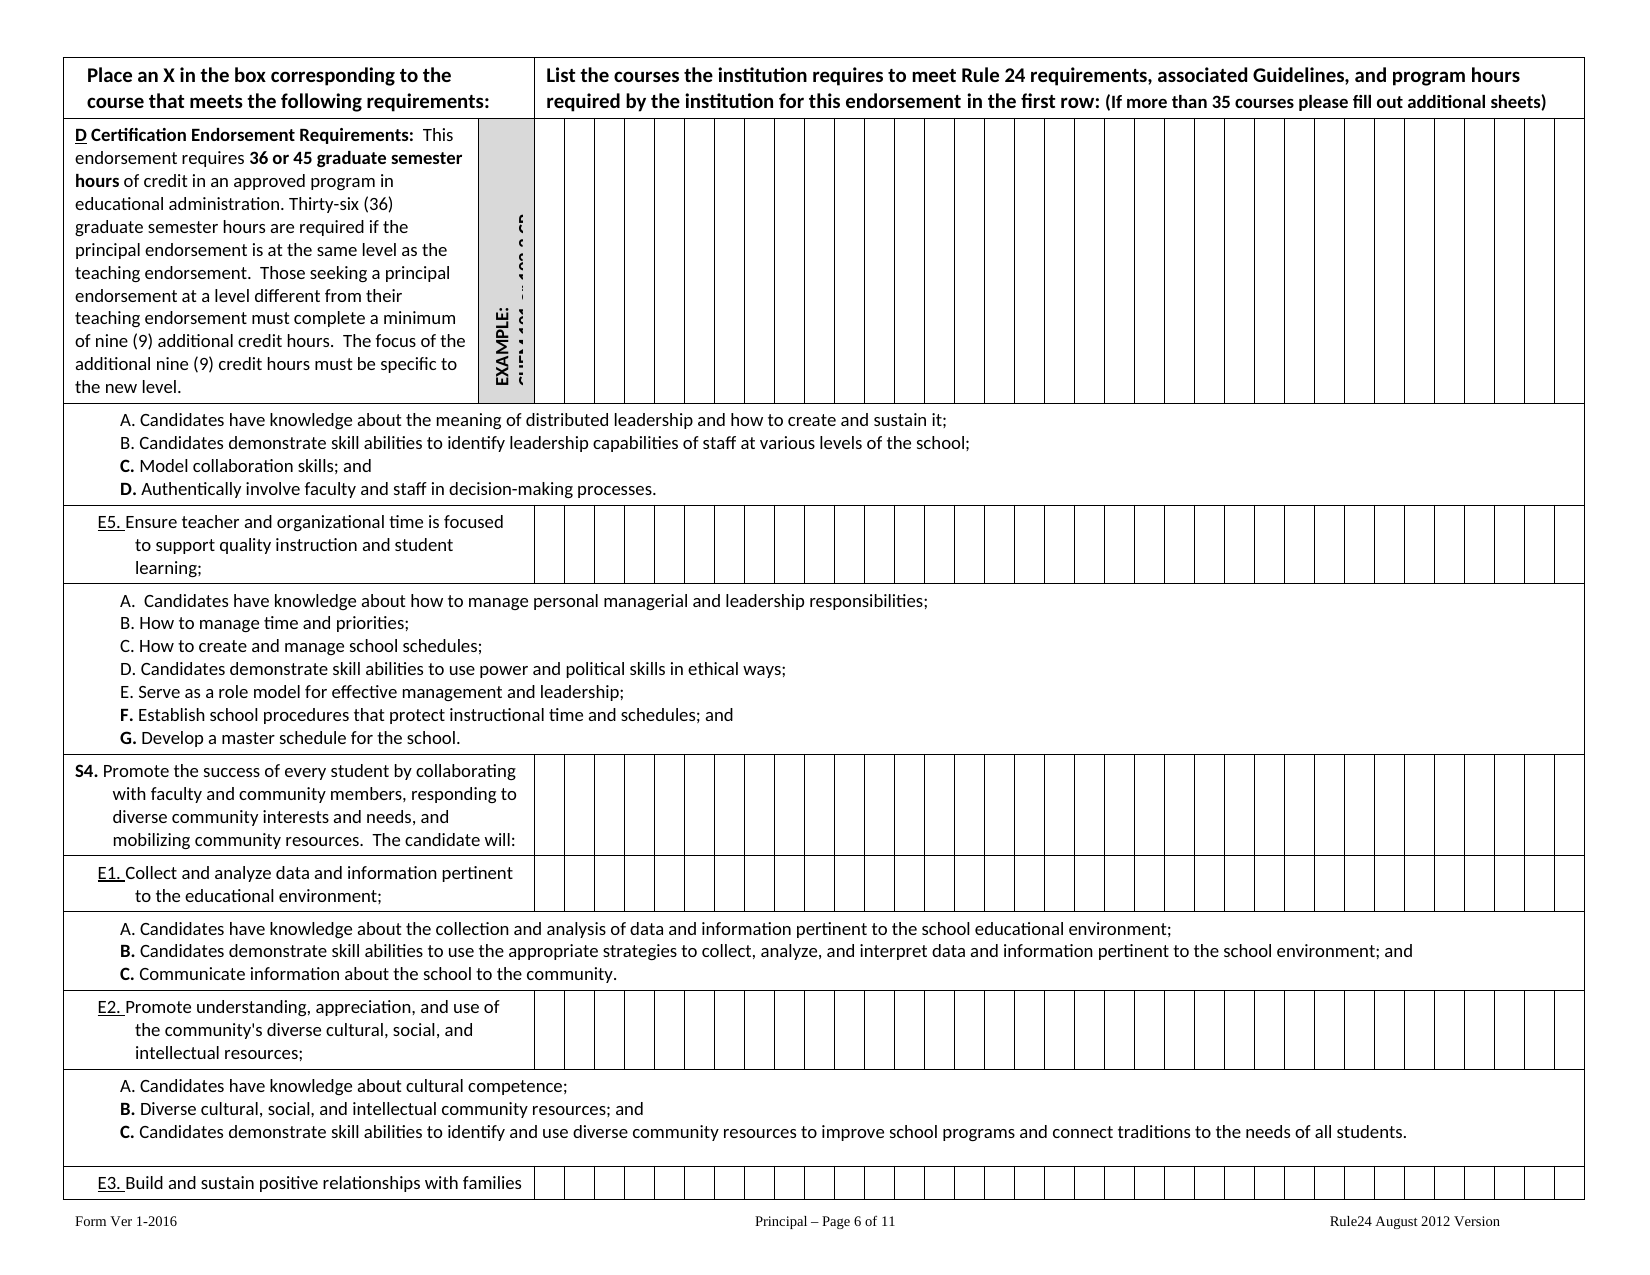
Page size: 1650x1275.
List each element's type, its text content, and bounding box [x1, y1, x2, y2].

table_cell [1285, 1167, 1314, 1198]
table_cell Ensure teacher and organizational time is focused to support quality instruction and student learning; [64, 506, 534, 583]
table_cell [655, 856, 684, 911]
table_cell [895, 119, 924, 403]
table_cell [925, 1167, 954, 1198]
table_cell [1165, 755, 1194, 855]
table_cell [685, 755, 714, 855]
table_cell [1315, 856, 1344, 911]
table_cell [985, 755, 1014, 855]
table_cell [1315, 506, 1344, 583]
table_cell [1495, 119, 1524, 403]
table_cell [1435, 506, 1464, 583]
table_cell Candidates have knowledge about cultural competence; Diverse cultural, social, and intellectual community resources; and Candidates demonstrate skill abilities to identify and use diverse community resources to improve school programs and connect traditions to the needs of all students. [64, 1070, 1584, 1166]
table_cell [925, 856, 954, 911]
table_cell [835, 119, 864, 403]
table_cell [1375, 755, 1404, 855]
table_cell [535, 506, 564, 583]
table_cell [565, 1167, 594, 1198]
table_cell [1345, 856, 1374, 911]
table_cell [1135, 506, 1164, 583]
table_cell [1285, 856, 1314, 911]
table_cell [1465, 119, 1494, 403]
table_cell [1555, 856, 1584, 911]
table_cell [1255, 991, 1284, 1069]
table_cell [865, 755, 894, 855]
table_cell [805, 856, 834, 911]
table_cell [835, 856, 864, 911]
table_cell [805, 506, 834, 583]
table_cell [1015, 1167, 1044, 1198]
table_cell [625, 119, 654, 403]
table_cell [745, 506, 774, 583]
table_cell [625, 506, 654, 583]
table_header List the courses the institution requires to meet Rule 24 requirements, associated Guidelines, and program hours required by the institution for this endorsement in the first row: (If more than 35 courses please fill out additional sheets) [535, 58, 1584, 118]
table_cell [1435, 755, 1464, 855]
table_cell Collect and analyze data and information pertinent to the educational environment; [64, 856, 534, 911]
table_cell [1165, 1167, 1194, 1198]
table_cell [1525, 991, 1554, 1069]
table_cell Candidates have knowledge about the collection and analysis of data and information pertinent to the school educational environment; Candidates demonstrate skill abilities to use the appropriate strategies to collect, analyze, and interpret data and information pertinent to the school environment; and Communicate information about the school to the community. [64, 912, 1584, 990]
table_cell [1225, 506, 1254, 583]
table_cell [1375, 991, 1404, 1069]
table_cell [595, 856, 624, 911]
table_cell [1105, 991, 1134, 1069]
table_cell [1405, 506, 1434, 583]
table_cell [1135, 119, 1164, 403]
table_cell Candidates have knowledge about how to manage personal managerial and leadership responsibilities; How to manage time and priorities; How to create and manage school schedules; Candidates demonstrate skill abilities to use power and political skills in ethical ways; Serve as a role model for effective management and leadership; Establish school procedures that protect instructional time and schedules; and Develop a master schedule for the school. [64, 584, 1584, 754]
table_cell [745, 755, 774, 855]
table_cell Promote understanding, appreciation, and use of the community's diverse cultural, social, and intellectual resources; [64, 991, 534, 1069]
table_cell [1555, 1167, 1584, 1198]
table_cell [805, 991, 834, 1069]
table_cell [925, 991, 954, 1069]
table_cell [1465, 856, 1494, 911]
table_cell [1045, 119, 1074, 403]
table_cell [805, 119, 834, 403]
table_cell [1135, 755, 1164, 855]
table_cell [865, 119, 894, 403]
table_cell [1075, 506, 1104, 583]
table_cell [1525, 856, 1554, 911]
table_cell [625, 991, 654, 1069]
table_cell [1075, 991, 1104, 1069]
table_cell [925, 506, 954, 583]
table_cell [1525, 755, 1554, 855]
table_cell [955, 1167, 984, 1198]
table_cell [1165, 991, 1194, 1069]
table_cell [1285, 755, 1314, 855]
table_cell [805, 755, 834, 855]
table_cell [1165, 856, 1194, 911]
table_cell [535, 119, 564, 403]
table_cell [865, 856, 894, 911]
table_cell [775, 856, 804, 911]
table_cell Candidates have knowledge about the meaning of distributed leadership and how to create and sustain it; Candidates demonstrate skill abilities to identify leadership capabilities of staff at various levels of the school; Model collaboration skills; and Authentically involve faculty and staff in decision-making processes. [64, 404, 1584, 504]
table_cell [1225, 856, 1254, 911]
table_cell [1465, 1167, 1494, 1198]
table_cell [565, 856, 594, 911]
table_cell [1195, 506, 1224, 583]
table_cell [1225, 119, 1254, 403]
table_cell [1345, 119, 1374, 403]
table_cell [1045, 991, 1074, 1069]
table_cell [1015, 119, 1044, 403]
table_cell [1495, 856, 1524, 911]
table_cell [535, 856, 564, 911]
table_cell [1075, 119, 1104, 403]
table_cell [1375, 506, 1404, 583]
table_cell [1405, 991, 1434, 1069]
table_cell [1465, 755, 1494, 855]
table_cell [1345, 991, 1374, 1069]
table_cell [1435, 1167, 1464, 1198]
table_cell [1315, 1167, 1344, 1198]
table_cell [835, 991, 864, 1069]
table_cell [1135, 856, 1164, 911]
table_cell [1405, 119, 1434, 403]
table_cell [835, 1167, 864, 1198]
table_cell [985, 1167, 1014, 1198]
table_cell [565, 506, 594, 583]
table_cell [895, 856, 924, 911]
table_cell [1555, 119, 1584, 403]
table_cell [985, 119, 1014, 403]
table_cell [925, 755, 954, 855]
table_cell [1075, 755, 1104, 855]
table_cell [745, 856, 774, 911]
table_cell [895, 1167, 924, 1198]
table_cell [625, 755, 654, 855]
table_cell [1015, 506, 1044, 583]
table_cell [835, 755, 864, 855]
table_cell [595, 119, 624, 403]
table_cell [1135, 1167, 1164, 1198]
table_cell [565, 755, 594, 855]
table_cell [745, 1167, 774, 1198]
table_cell [655, 119, 684, 403]
table_cell [745, 991, 774, 1069]
table_cell [715, 506, 744, 583]
table_cell [775, 1167, 804, 1198]
table_cell [1495, 755, 1524, 855]
table_cell [1195, 1167, 1224, 1198]
table_cell [1285, 506, 1314, 583]
table_cell [685, 1167, 714, 1198]
table_cell [1495, 991, 1524, 1069]
table_cell [775, 755, 804, 855]
table_cell [895, 991, 924, 1069]
table_cell [1255, 755, 1284, 855]
table_cell [1045, 506, 1074, 583]
table_cell [1045, 856, 1074, 911]
table_cell [985, 991, 1014, 1069]
table_cell Build and sustain positive relationships with families and caregivers; [64, 1167, 534, 1198]
table_cell [1075, 1167, 1104, 1198]
table_cell Promote the success of every student by collaborating with faculty and community members, responding to diverse community interests and needs, and mobilizing community resources. The candidate will: [64, 755, 534, 855]
table_cell [1195, 119, 1224, 403]
table_cell [1255, 119, 1284, 403]
table_cell [1225, 1167, 1254, 1198]
table_cell [1555, 755, 1584, 855]
table_cell [835, 506, 864, 583]
table_cell [955, 856, 984, 911]
table_cell [1195, 991, 1224, 1069]
table_cell [1015, 856, 1044, 911]
table_cell [865, 1167, 894, 1198]
table_cell [685, 119, 714, 403]
table_cell [1435, 991, 1464, 1069]
table_cell [685, 506, 714, 583]
table_cell EXAMPLE: CHEM 101 or 102 3 CR [479, 119, 534, 403]
table_cell [955, 119, 984, 403]
table_cell [1165, 506, 1194, 583]
table_cell [1015, 755, 1044, 855]
table_cell [595, 1167, 624, 1198]
table_cell [955, 755, 984, 855]
table_cell [685, 856, 714, 911]
table_cell [1105, 1167, 1134, 1198]
table_cell [1435, 856, 1464, 911]
table_cell [535, 991, 564, 1069]
table_cell [1105, 856, 1134, 911]
table_cell [535, 755, 564, 855]
table_cell [1225, 991, 1254, 1069]
table_cell [685, 991, 714, 1069]
table_cell [1105, 119, 1134, 403]
table_cell [1045, 1167, 1074, 1198]
table_cell [1465, 991, 1494, 1069]
table_cell [955, 506, 984, 583]
table_cell [715, 991, 744, 1069]
table_cell [1495, 506, 1524, 583]
table_cell [655, 755, 684, 855]
table_cell [1345, 755, 1374, 855]
table_cell [775, 119, 804, 403]
table_cell [595, 991, 624, 1069]
table_cell [1405, 1167, 1434, 1198]
table_cell [1465, 506, 1494, 583]
table_cell [985, 856, 1014, 911]
table_cell [1015, 991, 1044, 1069]
table_cell [955, 991, 984, 1069]
table_cell [625, 1167, 654, 1198]
table_cell [655, 506, 684, 583]
table_cell [805, 1167, 834, 1198]
table_cell [775, 506, 804, 583]
table_cell [1315, 119, 1344, 403]
table_cell D Certification Endorsement Requirements: This endorsement requires 36 or 45 graduate semester hours of credit in an approved program in educational administration. Thirty-six (36) graduate semester hours are required if the principal endorsement is at the same level as the teaching endorsement. Those seeking a principal endorsement at a level different from their teaching endorsement must complete a minimum of nine (9) additional credit hours. The focus of the additional nine (9) credit hours must be specific to the new level. [64, 119, 478, 403]
table_cell [1525, 119, 1554, 403]
table_cell [655, 991, 684, 1069]
table_cell [625, 856, 654, 911]
table_cell [925, 119, 954, 403]
table_cell [1495, 1167, 1524, 1198]
table_cell [1075, 856, 1104, 911]
table_cell [655, 1167, 684, 1198]
table_cell [1255, 506, 1284, 583]
table_cell [1255, 856, 1284, 911]
table_cell [895, 506, 924, 583]
table_cell [595, 506, 624, 583]
table_cell [1135, 991, 1164, 1069]
table_cell [1345, 506, 1374, 583]
table_cell [1345, 1167, 1374, 1198]
table_cell [1525, 506, 1554, 583]
table_cell [715, 755, 744, 855]
table_cell [715, 856, 744, 911]
table_cell [1285, 119, 1314, 403]
table_header Place an X in the box corresponding to the course that meets the following requirements: [64, 58, 534, 118]
table_cell [1105, 755, 1134, 855]
table_cell [1405, 755, 1434, 855]
table_cell [1195, 755, 1224, 855]
table_cell [1375, 1167, 1404, 1198]
table_cell [775, 991, 804, 1069]
table_cell [745, 119, 774, 403]
table_cell [1375, 119, 1404, 403]
table_cell [865, 991, 894, 1069]
table_cell [865, 506, 894, 583]
table_cell [715, 119, 744, 403]
table_cell [1165, 119, 1194, 403]
table_cell [1225, 755, 1254, 855]
table_cell [1525, 1167, 1554, 1198]
table_cell [1405, 856, 1434, 911]
table_cell [1195, 856, 1224, 911]
table_cell [1375, 856, 1404, 911]
table_cell [985, 506, 1014, 583]
table_cell [1255, 1167, 1284, 1198]
table_cell [595, 755, 624, 855]
table_cell [1285, 991, 1314, 1069]
table_cell [565, 991, 594, 1069]
table_cell [535, 1167, 564, 1198]
table_cell [1045, 755, 1074, 855]
table_cell [1555, 991, 1584, 1069]
table_cell [1435, 119, 1464, 403]
table_cell [895, 755, 924, 855]
table_cell [1105, 506, 1134, 583]
table_cell [1555, 506, 1584, 583]
table_cell [1315, 755, 1344, 855]
table_cell [715, 1167, 744, 1198]
table_cell [1315, 991, 1344, 1069]
table_cell [565, 119, 594, 403]
